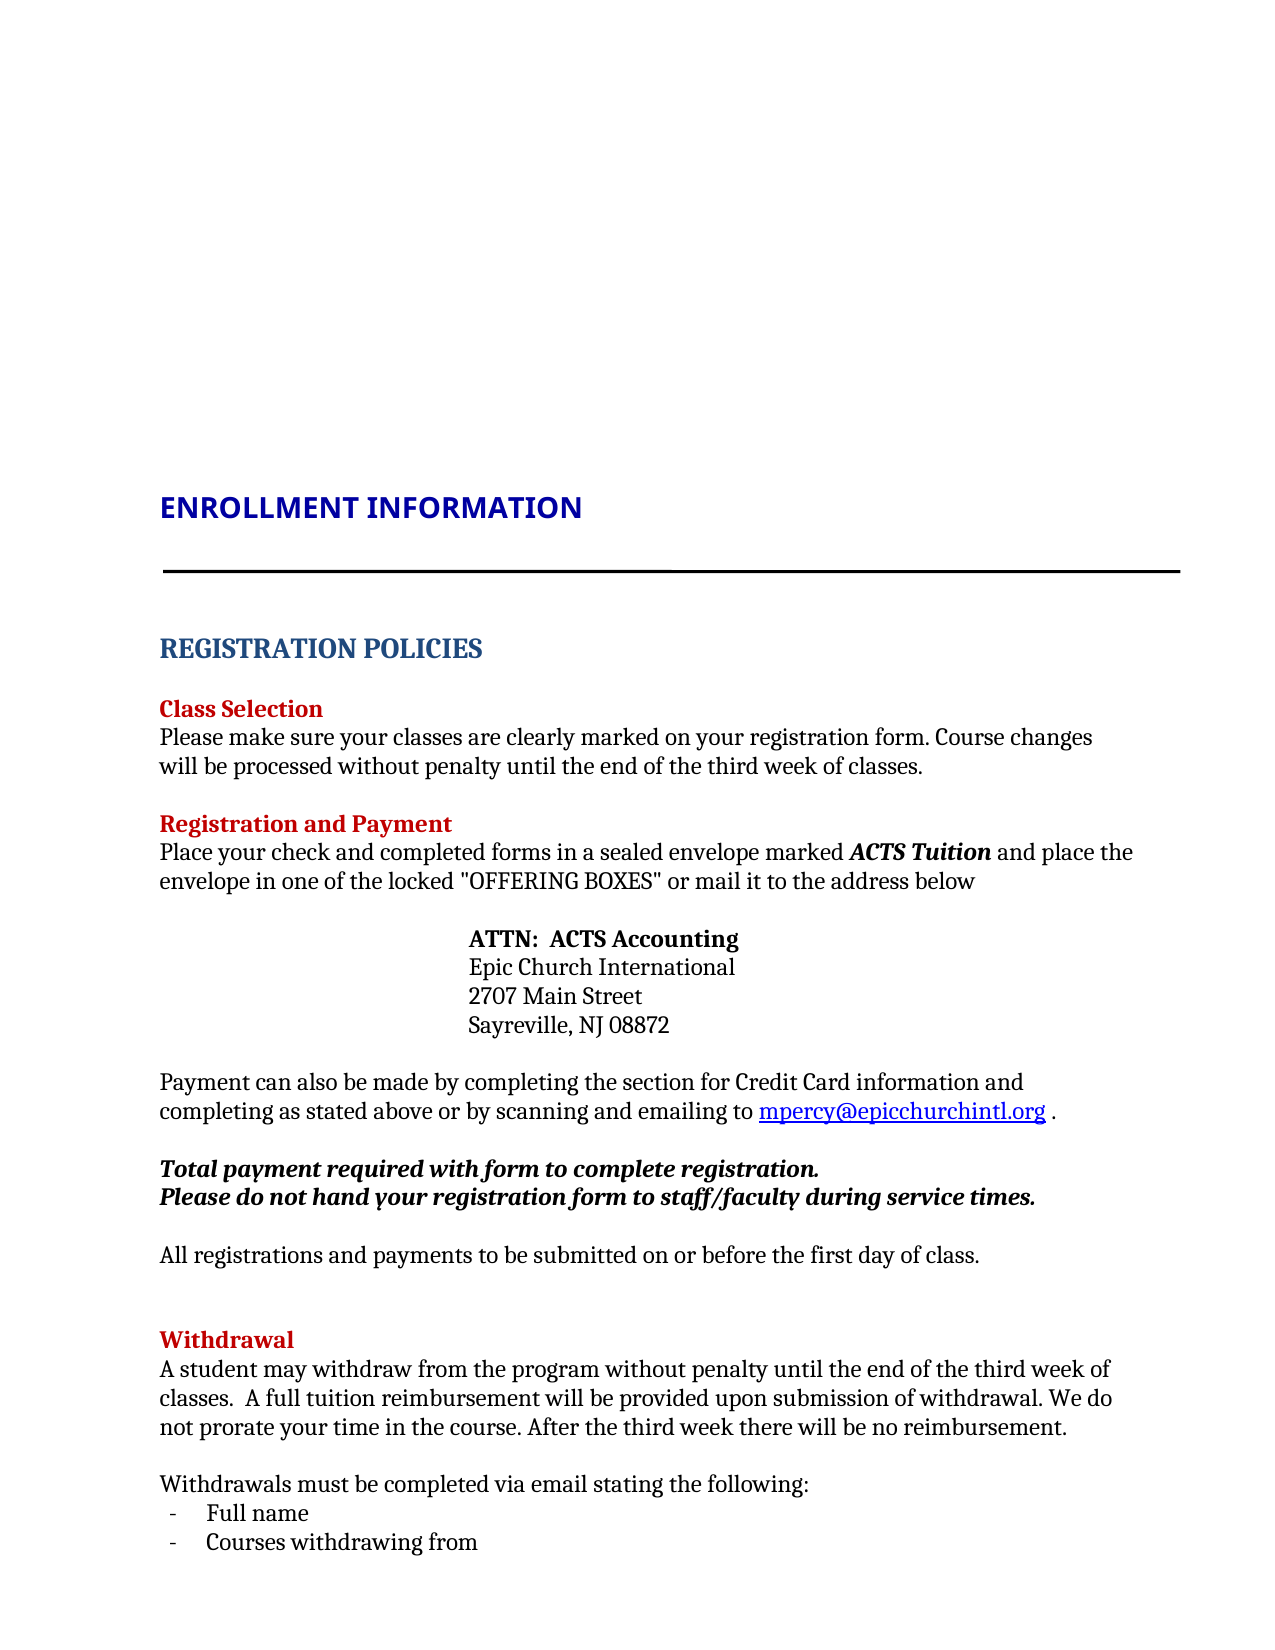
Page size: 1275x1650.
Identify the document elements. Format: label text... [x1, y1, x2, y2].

text Registration and Payment [159, 809, 1134, 838]
text Withdrawals must be completed via email stating the following: [159, 1470, 1134, 1499]
text ATTN: ACTS Accounting [459, 924, 1134, 953]
text Payment can also be made by completing the section for Credit Card information and completing as stated above or by scanning and emailing to mpercy@epicchurchintl.org . [159, 1068, 1134, 1126]
list Full name [169, 1499, 1134, 1527]
text ENROLLMENT INFORMATION [94, 487, 1191, 527]
text Withdrawal [159, 1326, 1134, 1355]
list Courses withdrawing from [169, 1527, 1134, 1556]
text All registrations and payments to be submitted on or before the first day of class. [159, 1241, 1134, 1269]
text A student may withdraw from the program without penalty until the end of the third week of classes. A full tuition reimbursement will be provided upon submission of withdrawal. We do not prorate your time in the course. After the third week there will be no reimbursement. [159, 1355, 1134, 1441]
text Total payment required with form to complete registration. [159, 1154, 1134, 1183]
text Please make sure your classes are clearly marked on your registration form. Course changes will be processed without penalty until the end of the third week of classes. [159, 723, 1134, 781]
text Epic Church International [159, 953, 1134, 982]
text Class Selection [159, 694, 1134, 723]
text REGISTRATION POLICIES [159, 632, 1134, 666]
text Please do not hand your registration form to staff/faculty during service times. [159, 1183, 1134, 1212]
text Place your check and completed forms in a sealed envelope marked ACTS Tuition and place the envelope in one of the locked "OFFERING BOXES" or mail it to the address below [159, 838, 1134, 896]
text 2707 Main Street [159, 982, 1134, 1011]
text Sayreville, NJ 08872 [159, 1011, 1134, 1039]
